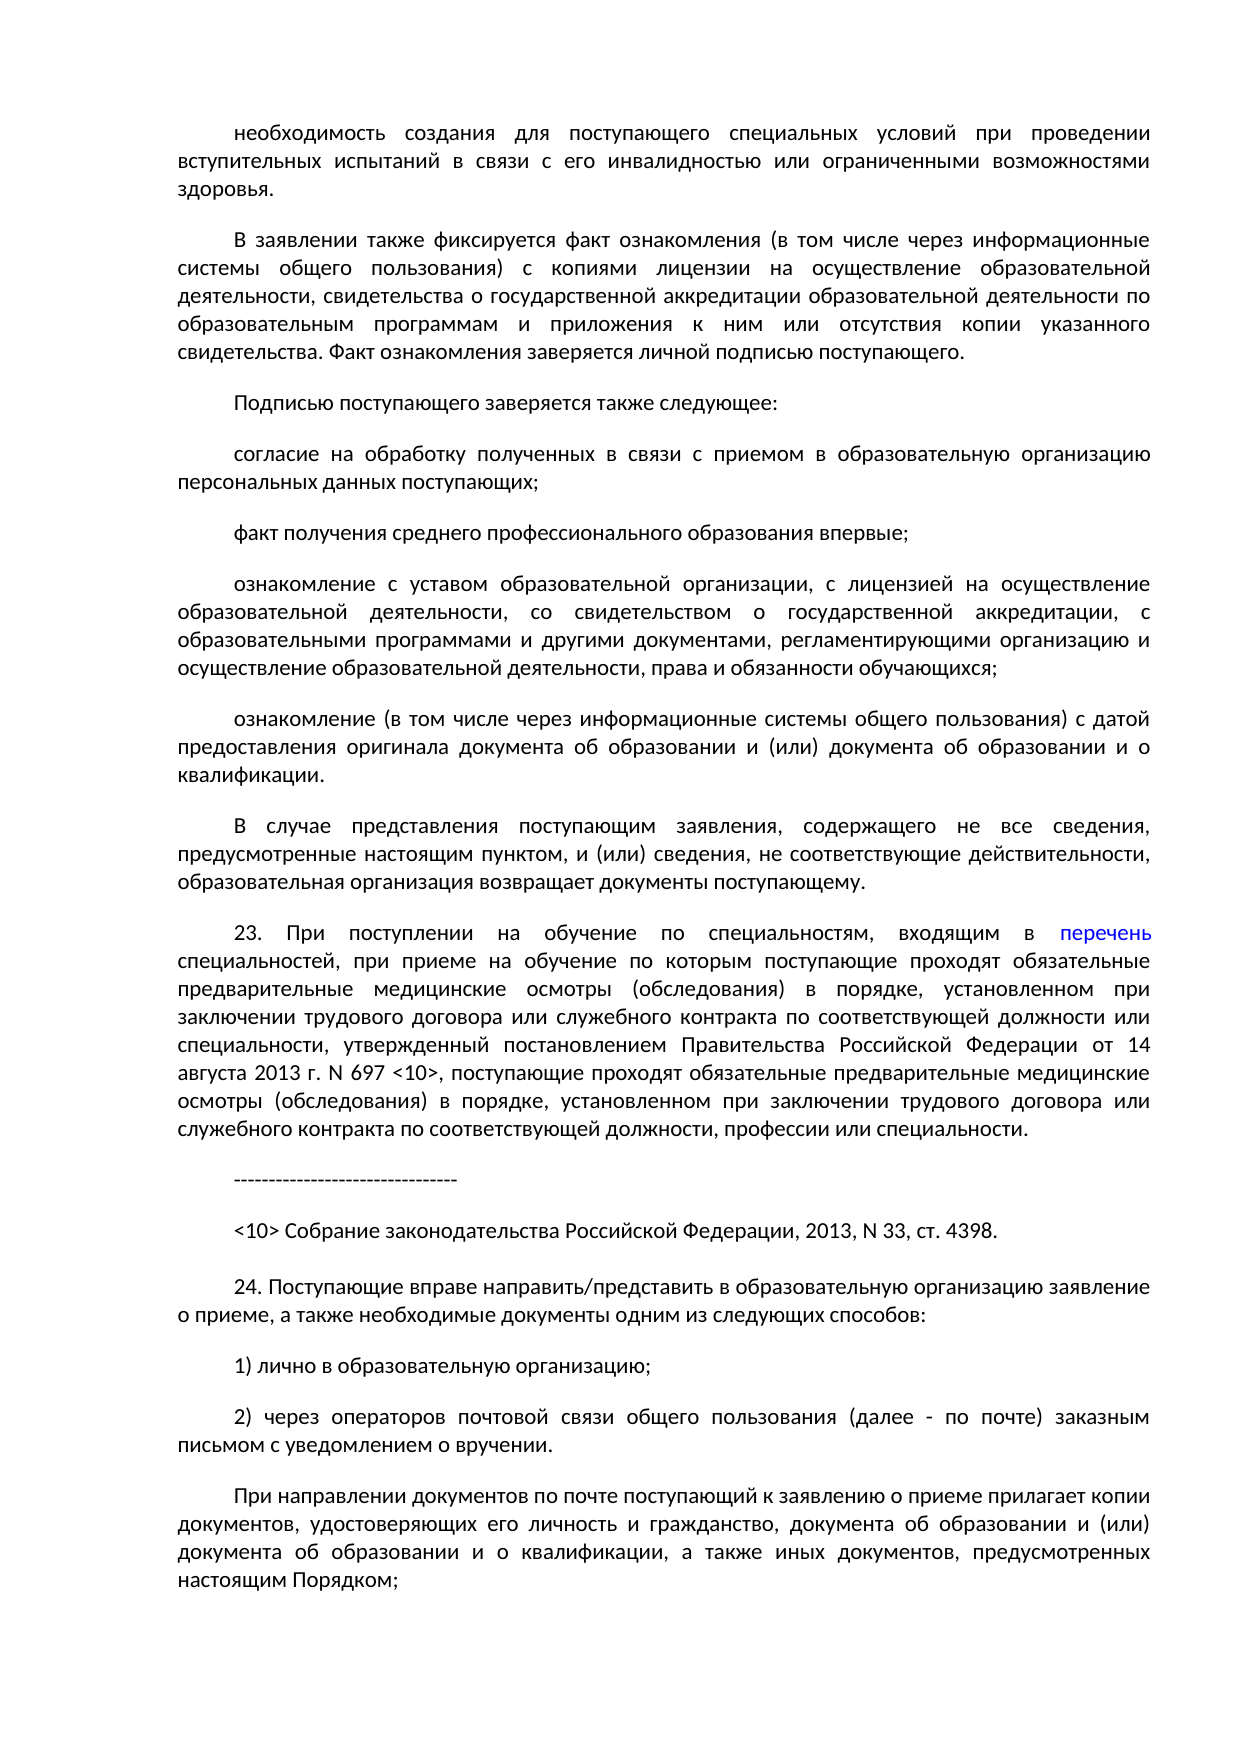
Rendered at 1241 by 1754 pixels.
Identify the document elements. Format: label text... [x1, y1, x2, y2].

text В случае представления поступающим заявления, содержащего не все сведения, предусмотренные настоящим пунктом, и (или) сведения, не соответствующие действительности, образовательная организация возвращает документы поступающему. [177, 811, 1152, 895]
text В заявлении также фиксируется факт ознакомления (в том числе через информационные системы общего пользования) с копиями лицензии на осуществление образовательной деятельности, свидетельства о государственной аккредитации образовательной деятельности по образовательным программам и приложения к ним или отсутствия копии указанного свидетельства. Факт ознакомления заверяется личной подписью поступающего. [177, 225, 1152, 365]
text <10> Собрание законодательства Российской Федерации, 2013, N 33, ст. 4398. [177, 1216, 1152, 1244]
text ознакомление с уставом образовательной организации, с лицензией на осуществление образовательной деятельности, со свидетельством о государственной аккредитации, с образовательными программами и другими документами, регламентирующими организацию и осуществление образовательной деятельности, права и обязанности обучающихся; [177, 569, 1152, 681]
text 24. Поступающие вправе направить/представить в образовательную организацию заявление о приеме, а также необходимые документы одним из следующих способов: [177, 1272, 1152, 1328]
text При направлении документов по почте поступающий к заявлению о приеме прилагает копии документов, удостоверяющих его личность и гражданство, документа об образовании и (или) документа об образовании и о квалификации, а также иных документов, предусмотренных настоящим Порядком; [177, 1481, 1152, 1593]
text 2) через операторов почтовой связи общего пользования (далее - по почте) заказным письмом с уведомлением о вручении. [177, 1402, 1152, 1458]
text Подписью поступающего заверяется также следующее: [177, 388, 1152, 416]
text 1) лично в образовательную организацию; [177, 1351, 1152, 1379]
text необходимость создания для поступающего специальных условий при проведении вступительных испытаний в связи с его инвалидностью или ограниченными возможностями здоровья. [177, 118, 1152, 202]
text ознакомление (в том числе через информационные системы общего пользования) с датой предоставления оригинала документа об образовании и (или) документа об образовании и о квалификации. [177, 704, 1152, 788]
text факт получения среднего профессионального образования впервые; [177, 518, 1152, 546]
text согласие на обработку полученных в связи с приемом в образовательную организацию персональных данных поступающих; [177, 439, 1152, 495]
text 23. При поступлении на обучение по специальностям, входящим в перечень специальностей, при приеме на обучение по которым поступающие проходят обязательные предварительные медицинские осмотры (обследования) в порядке, установленном при заключении трудового договора или служебного контракта по соответствующей должности или специальности, утвержденный постановлением Правительства Российской Федерации от 14 августа 2013 г. N 697 <10>, поступающие проходят обязательные предварительные медицинские осмотры (обследования) в порядке, установленном при заключении трудового договора или служебного контракта по соответствующей должности, профессии или специальности. [177, 918, 1152, 1142]
text -------------------------------- [177, 1165, 1152, 1193]
